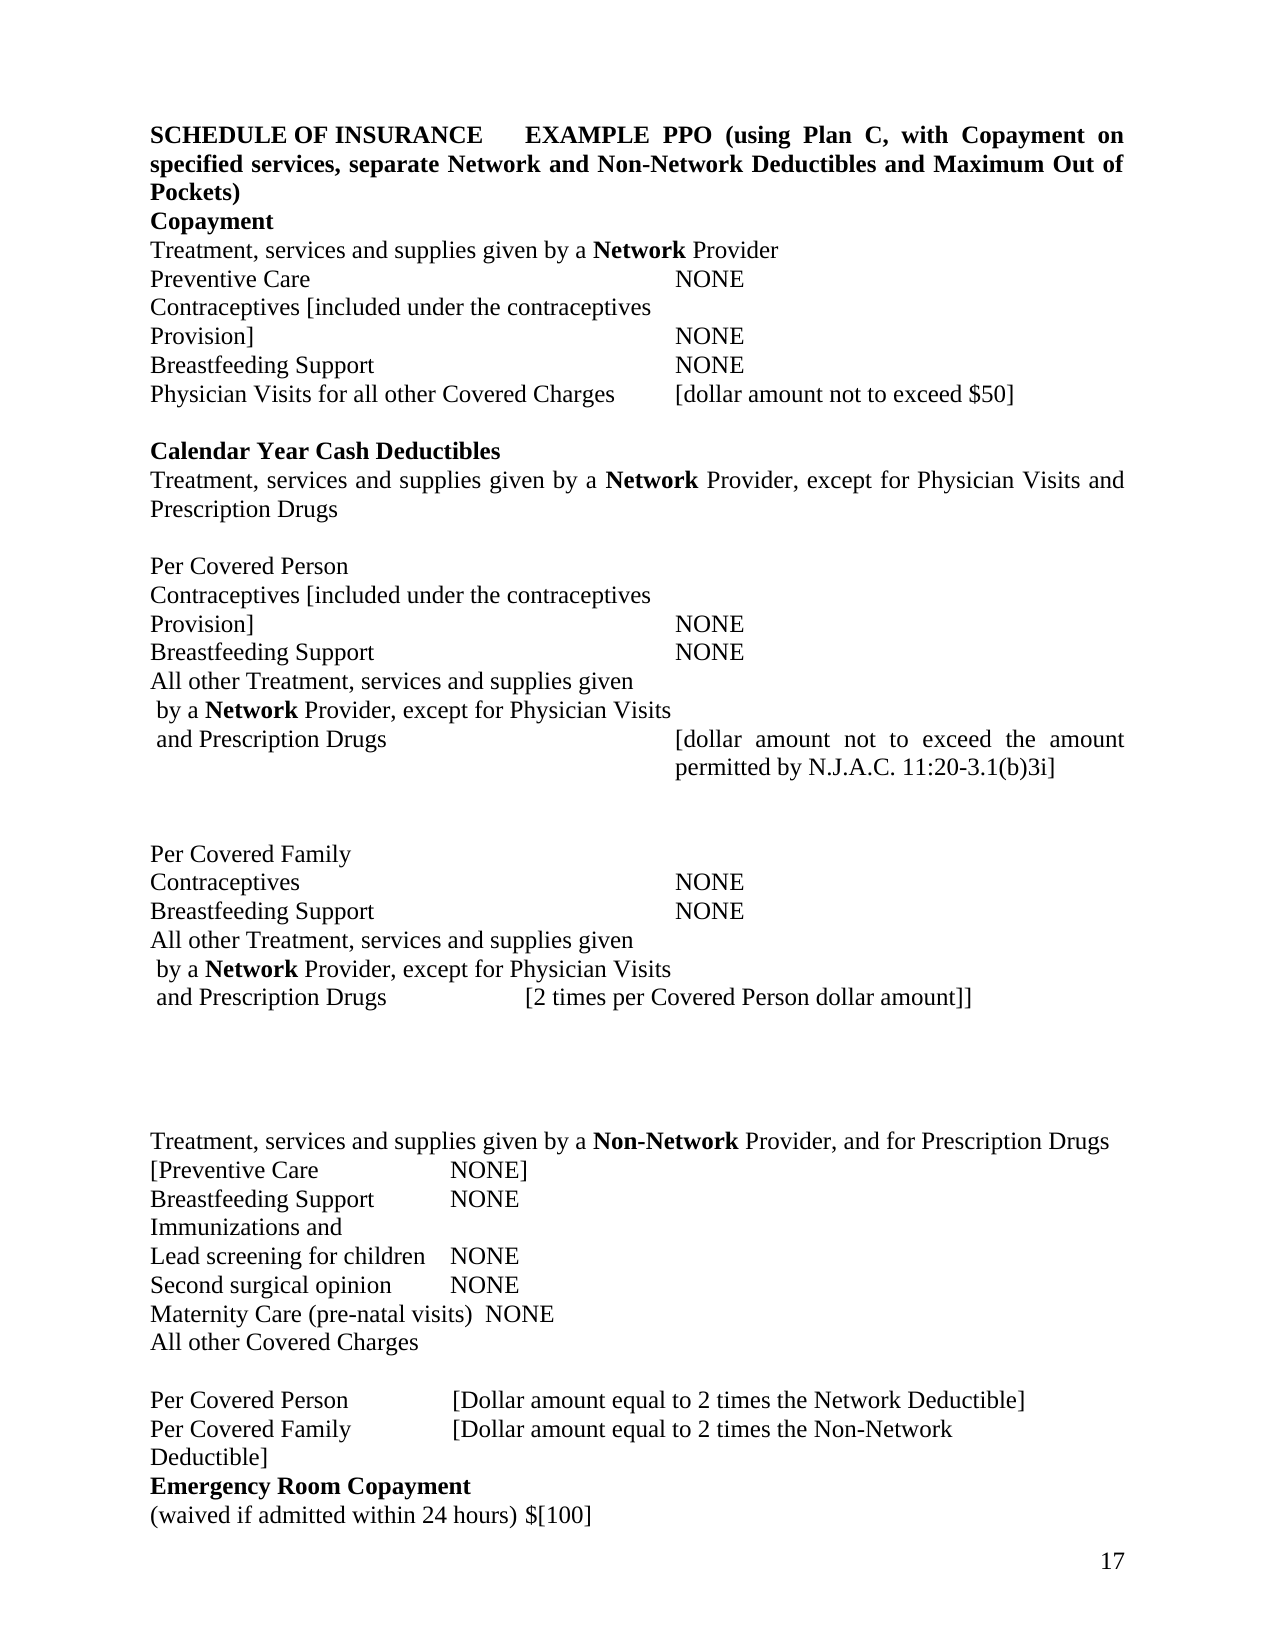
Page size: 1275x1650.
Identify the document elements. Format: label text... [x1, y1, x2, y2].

text Copayment [150, 206, 1125, 235]
text All other Treatment, services and supplies given [150, 666, 1125, 695]
text Calendar Year Cash Deductibles [150, 436, 1125, 465]
text and Prescription Drugs [dollar amount not to exceed the amount permitted by N.J.A.C. 11:20-3.1(b)3i] [150, 724, 1125, 781]
text Contraceptives NONE [150, 867, 1125, 896]
text Emergency Room Copayment [150, 1471, 1125, 1500]
text Per Covered Person [Dollar amount equal to 2 times the Network Deductible] [150, 1385, 1125, 1414]
text Breastfeeding Support NONE [150, 1184, 1125, 1212]
text Provision] NONE [150, 609, 1125, 637]
text Treatment, services and supplies given by a Network Provider, except for Physician Visits and Prescription Drugs [150, 465, 1125, 522]
text [Preventive Care NONE] [150, 1155, 1125, 1184]
text Provision] NONE [150, 321, 1125, 350]
text Second surgical opinion NONE [150, 1270, 1125, 1299]
text Deductible] [150, 1442, 1125, 1471]
text Contraceptives [included under the contraceptives [150, 580, 1125, 609]
text Preventive Care NONE [150, 264, 1125, 292]
text Per Covered Family [150, 839, 1125, 867]
text Lead screening for children NONE [150, 1241, 1125, 1270]
text Treatment, services and supplies given by a Network Provider [150, 235, 1125, 264]
text Physician Visits for all other Covered Charges [dollar amount not to exceed $50] [150, 379, 1125, 407]
text Breastfeeding Support NONE [150, 896, 1125, 925]
text Per Covered Family [Dollar amount equal to 2 times the Non-Network [150, 1414, 1125, 1442]
text Contraceptives [included under the contraceptives [150, 292, 1125, 321]
text Per Covered Person [150, 551, 1125, 580]
text (waived if admitted within 24 hours) $[100] [150, 1500, 1125, 1529]
text Treatment, services and supplies given by a Non-Network Provider, and for Prescription Drugs [150, 1126, 1125, 1155]
text by a Network Provider, except for Physician Visits [150, 954, 1125, 982]
text Breastfeeding Support NONE [150, 350, 1125, 379]
text Immunizations and [150, 1212, 1125, 1241]
text Maternity Care (pre-natal visits) NONE [150, 1299, 1125, 1327]
text Breastfeeding Support NONE [150, 637, 1125, 666]
text All other Covered Charges [150, 1327, 1125, 1356]
text All other Treatment, services and supplies given [150, 925, 1125, 954]
text and Prescription Drugs [2 times per Covered Person dollar amount]] [150, 982, 1125, 1011]
text SCHEDULE OF INSURANCE EXAMPLE PPO (using Plan C, with Copayment on specified services, separate Network and Non-Network Deductibles and Maximum Out of Pockets) [150, 120, 1125, 206]
text by a Network Provider, except for Physician Visits [150, 695, 1125, 724]
